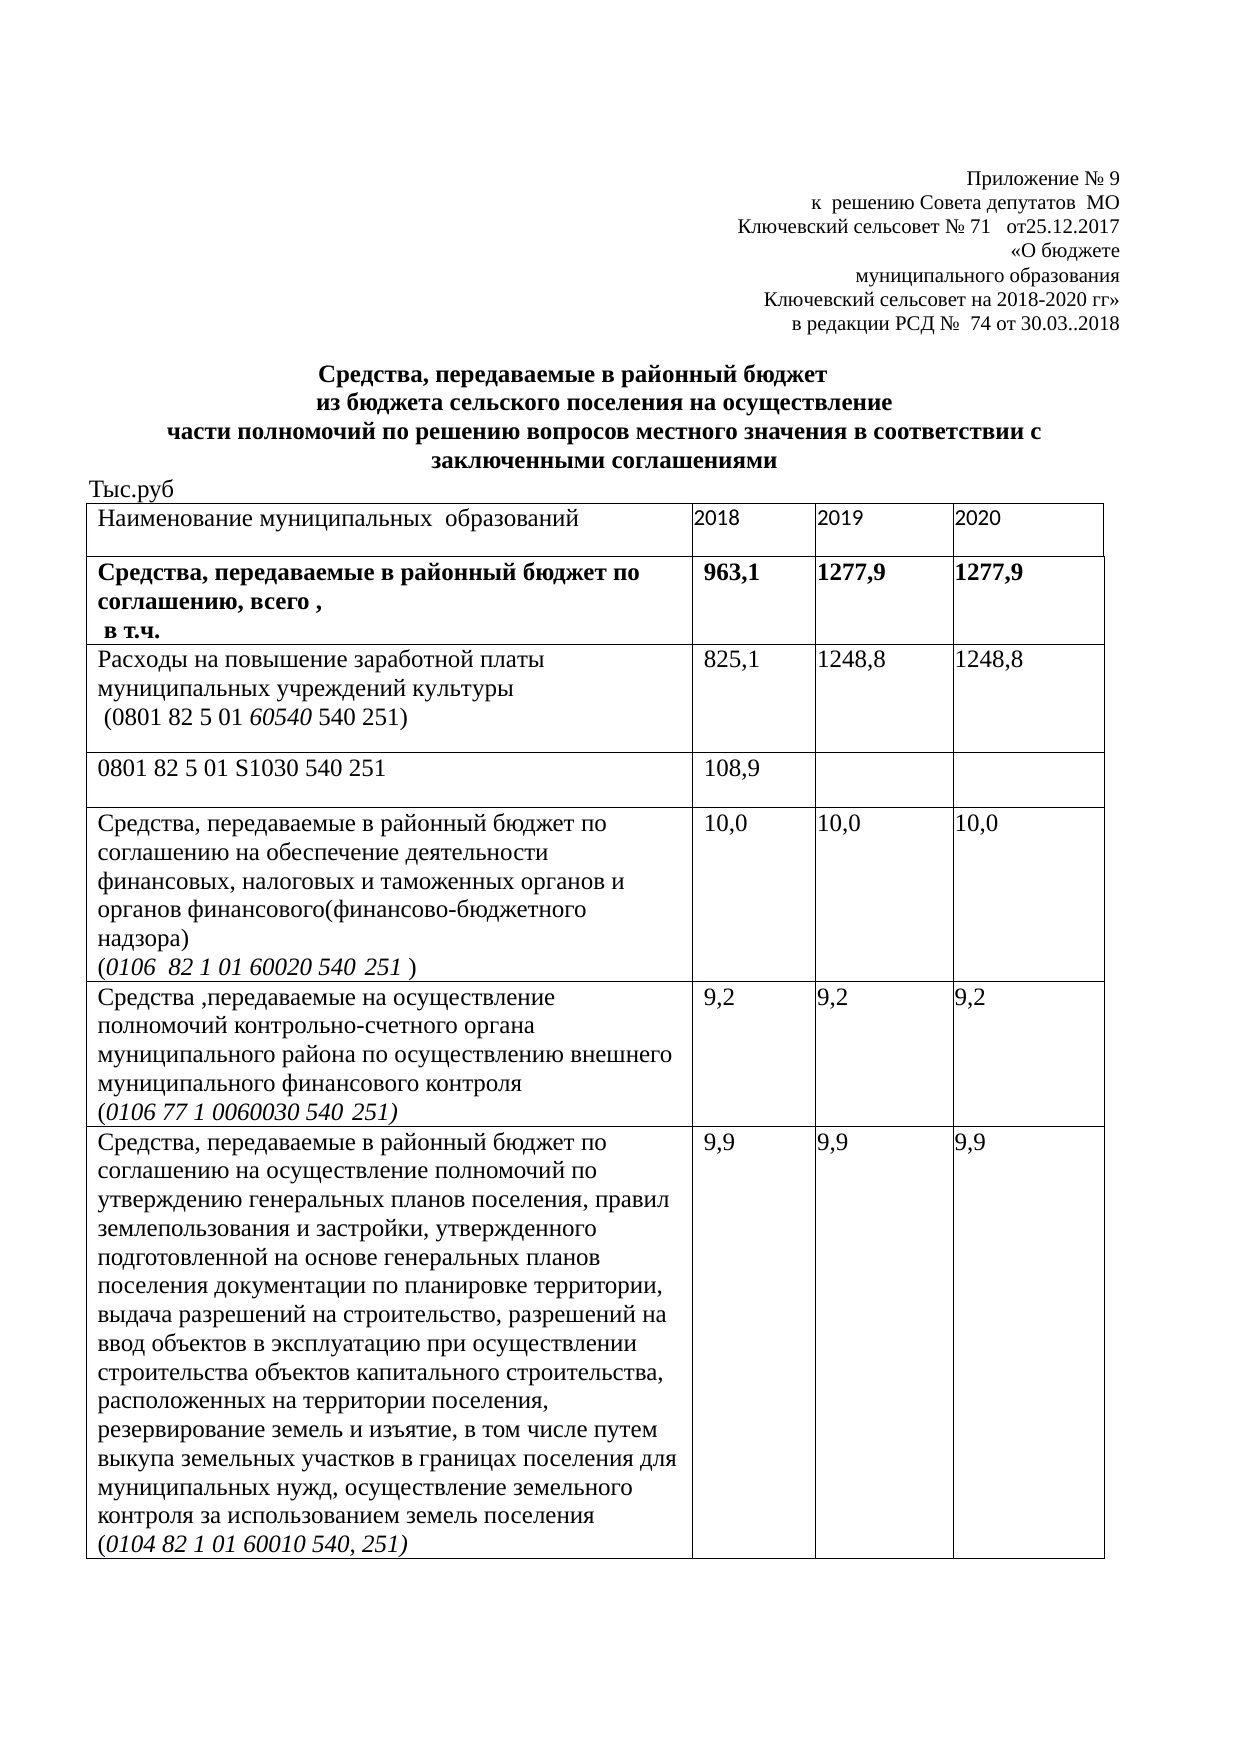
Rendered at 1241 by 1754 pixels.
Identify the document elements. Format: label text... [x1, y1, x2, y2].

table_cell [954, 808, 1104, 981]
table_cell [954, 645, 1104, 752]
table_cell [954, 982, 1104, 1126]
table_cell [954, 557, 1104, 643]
text Средства, передаваемые в районный бюджет [89, 359, 1120, 387]
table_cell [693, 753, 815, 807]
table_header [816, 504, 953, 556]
text муниципального образования [89, 262, 1120, 287]
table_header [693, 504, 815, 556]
text Тыс.руб [89, 474, 1120, 502]
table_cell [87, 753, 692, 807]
text Ключевский сельсовет на 2018-2020 гг» [89, 287, 1120, 311]
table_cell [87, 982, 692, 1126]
text Ключевский сельсовет № 71 от25.12.2017 [89, 214, 1120, 238]
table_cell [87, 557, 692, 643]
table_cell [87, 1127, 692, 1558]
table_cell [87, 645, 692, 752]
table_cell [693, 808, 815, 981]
text «О бюджете [89, 238, 1120, 262]
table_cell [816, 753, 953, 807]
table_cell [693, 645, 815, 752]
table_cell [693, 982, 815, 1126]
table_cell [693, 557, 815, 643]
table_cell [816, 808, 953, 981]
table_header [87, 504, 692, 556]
text Приложение № 9 [89, 166, 1120, 190]
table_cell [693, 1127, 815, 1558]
text из бюджета сельского поселения на осуществление [89, 387, 1120, 416]
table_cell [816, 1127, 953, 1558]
text к решению Совета депутатов МО [89, 190, 1120, 214]
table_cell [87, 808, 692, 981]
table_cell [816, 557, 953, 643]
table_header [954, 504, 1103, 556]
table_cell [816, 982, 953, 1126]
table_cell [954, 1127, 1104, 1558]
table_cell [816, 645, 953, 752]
text в редакции РСД № 74 от 30.03..2018 [89, 311, 1120, 335]
text части полномочий по решению вопросов местного значения в соответствии с заключенными соглашениями [89, 416, 1120, 474]
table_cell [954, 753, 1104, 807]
